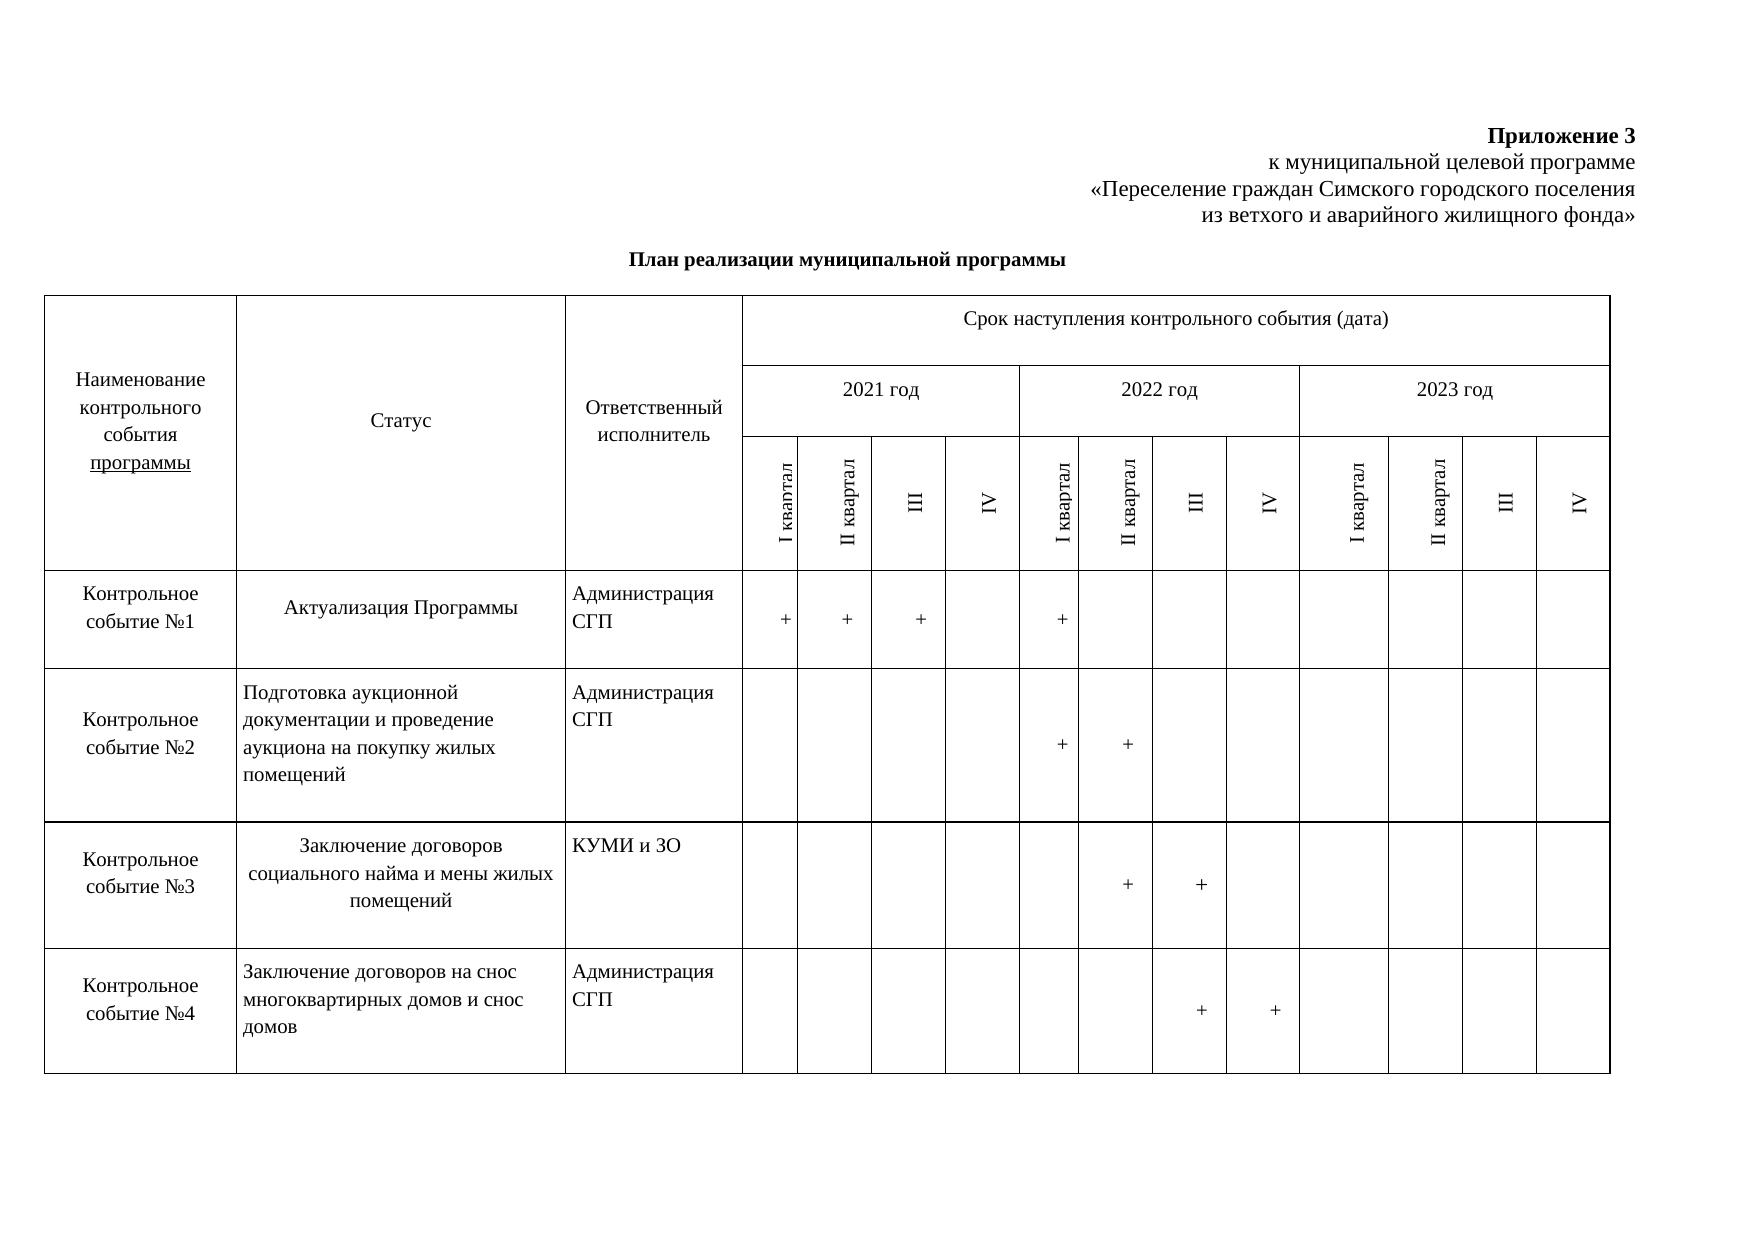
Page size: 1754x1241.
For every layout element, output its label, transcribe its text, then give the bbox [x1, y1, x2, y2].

table_cell II квартал [1389, 437, 1462, 569]
table_cell [1153, 669, 1226, 821]
text План реализации муниципальной программы [59, 247, 1636, 271]
table_cell [946, 949, 1019, 1073]
table_cell [743, 823, 797, 947]
table_cell 2021 год [743, 366, 1019, 436]
table_cell [1463, 571, 1536, 668]
table_cell + [872, 571, 945, 668]
table_cell [798, 669, 871, 821]
table_cell Администрация СГП [566, 949, 742, 1073]
table_cell + [743, 571, 797, 668]
table_cell Заключение договоров социального найма и мены жилых помещений [237, 823, 565, 947]
table_cell [1300, 949, 1388, 1073]
table_cell [743, 669, 797, 821]
table_cell + [1020, 669, 1078, 821]
table_cell [872, 949, 945, 1073]
table_cell [1300, 823, 1388, 947]
text «Переселение граждан Симского городского поселения из ветхого и аварийного жилищного фонда» [59, 175, 1636, 227]
table_cell I квартал [743, 437, 797, 569]
table_cell II квартал [1079, 437, 1152, 569]
table_cell IV квартал [1227, 437, 1299, 569]
table_cell [1227, 571, 1299, 668]
table_cell [1463, 949, 1536, 1073]
table_cell [1389, 571, 1462, 668]
table_cell [1389, 949, 1462, 1073]
table_cell [872, 669, 945, 821]
table_cell Контрольное событие №4 [45, 949, 236, 1073]
table_cell 2022 год [1020, 366, 1299, 436]
table_cell III квартал [872, 437, 945, 569]
table_cell + [1020, 571, 1078, 668]
table_cell [798, 949, 871, 1073]
table_cell + [1079, 823, 1152, 947]
table_cell + [1227, 949, 1299, 1073]
table_cell + [1153, 823, 1226, 947]
table_header Статус [237, 296, 565, 569]
table_cell [1537, 949, 1609, 1073]
table_cell [798, 823, 871, 947]
table_cell Администрация СГП [566, 571, 742, 668]
table_cell [743, 949, 797, 1073]
table_cell [1537, 823, 1609, 947]
table_cell + [1079, 669, 1152, 821]
table_cell [946, 669, 1019, 821]
table_cell [1300, 571, 1388, 668]
table_cell [1079, 571, 1152, 668]
text к муниципальной целевой программе [59, 148, 1636, 175]
text Приложение 3 [59, 122, 1636, 148]
table_cell [1020, 949, 1078, 1073]
table_cell Администрация СГП [566, 669, 742, 821]
table_cell [946, 823, 1019, 947]
table_cell Контрольное событие №2 [45, 669, 236, 821]
table_cell [1227, 669, 1299, 821]
table_cell I квартал [1020, 437, 1078, 569]
table_cell Контрольное событие №1 [45, 571, 236, 668]
table_cell [1227, 823, 1299, 947]
table_cell [946, 571, 1019, 668]
table_cell 2023 год [1300, 366, 1609, 436]
table_cell [1389, 823, 1462, 947]
table_cell [1079, 949, 1152, 1073]
table_cell Подготовка аукционной документации и проведение аукциона на покупку жилых помещений [237, 669, 565, 821]
table_cell [1537, 571, 1609, 668]
table_header Наименование контрольного события программы [45, 296, 236, 569]
table_cell [872, 823, 945, 947]
table_cell [1020, 823, 1078, 947]
table_cell [1153, 571, 1226, 668]
table_cell + [798, 571, 871, 668]
table_cell I квартал [1300, 437, 1388, 569]
table_cell КУМИ и ЗО [566, 823, 742, 947]
table_cell Контрольное событие №3 [45, 823, 236, 947]
table_cell [1463, 669, 1536, 821]
table_cell II квартал [798, 437, 871, 569]
table_header Срок наступления контрольного события (дата) [743, 296, 1609, 365]
table_cell III квартал [1153, 437, 1226, 569]
table_cell [1463, 823, 1536, 947]
table_cell Актуализация Программы [237, 571, 565, 668]
table_cell IV квартал [1537, 437, 1609, 569]
table_cell III квартал [1463, 437, 1536, 569]
table_cell [1537, 669, 1609, 821]
table_cell [1300, 669, 1388, 821]
table_cell Заключение договоров на снос многоквартирных домов и снос домов [237, 949, 565, 1073]
table_header Ответственный исполнитель [566, 296, 742, 569]
table_cell [1389, 669, 1462, 821]
table_cell IV квартал [946, 437, 1019, 569]
table_cell + [1153, 949, 1226, 1073]
